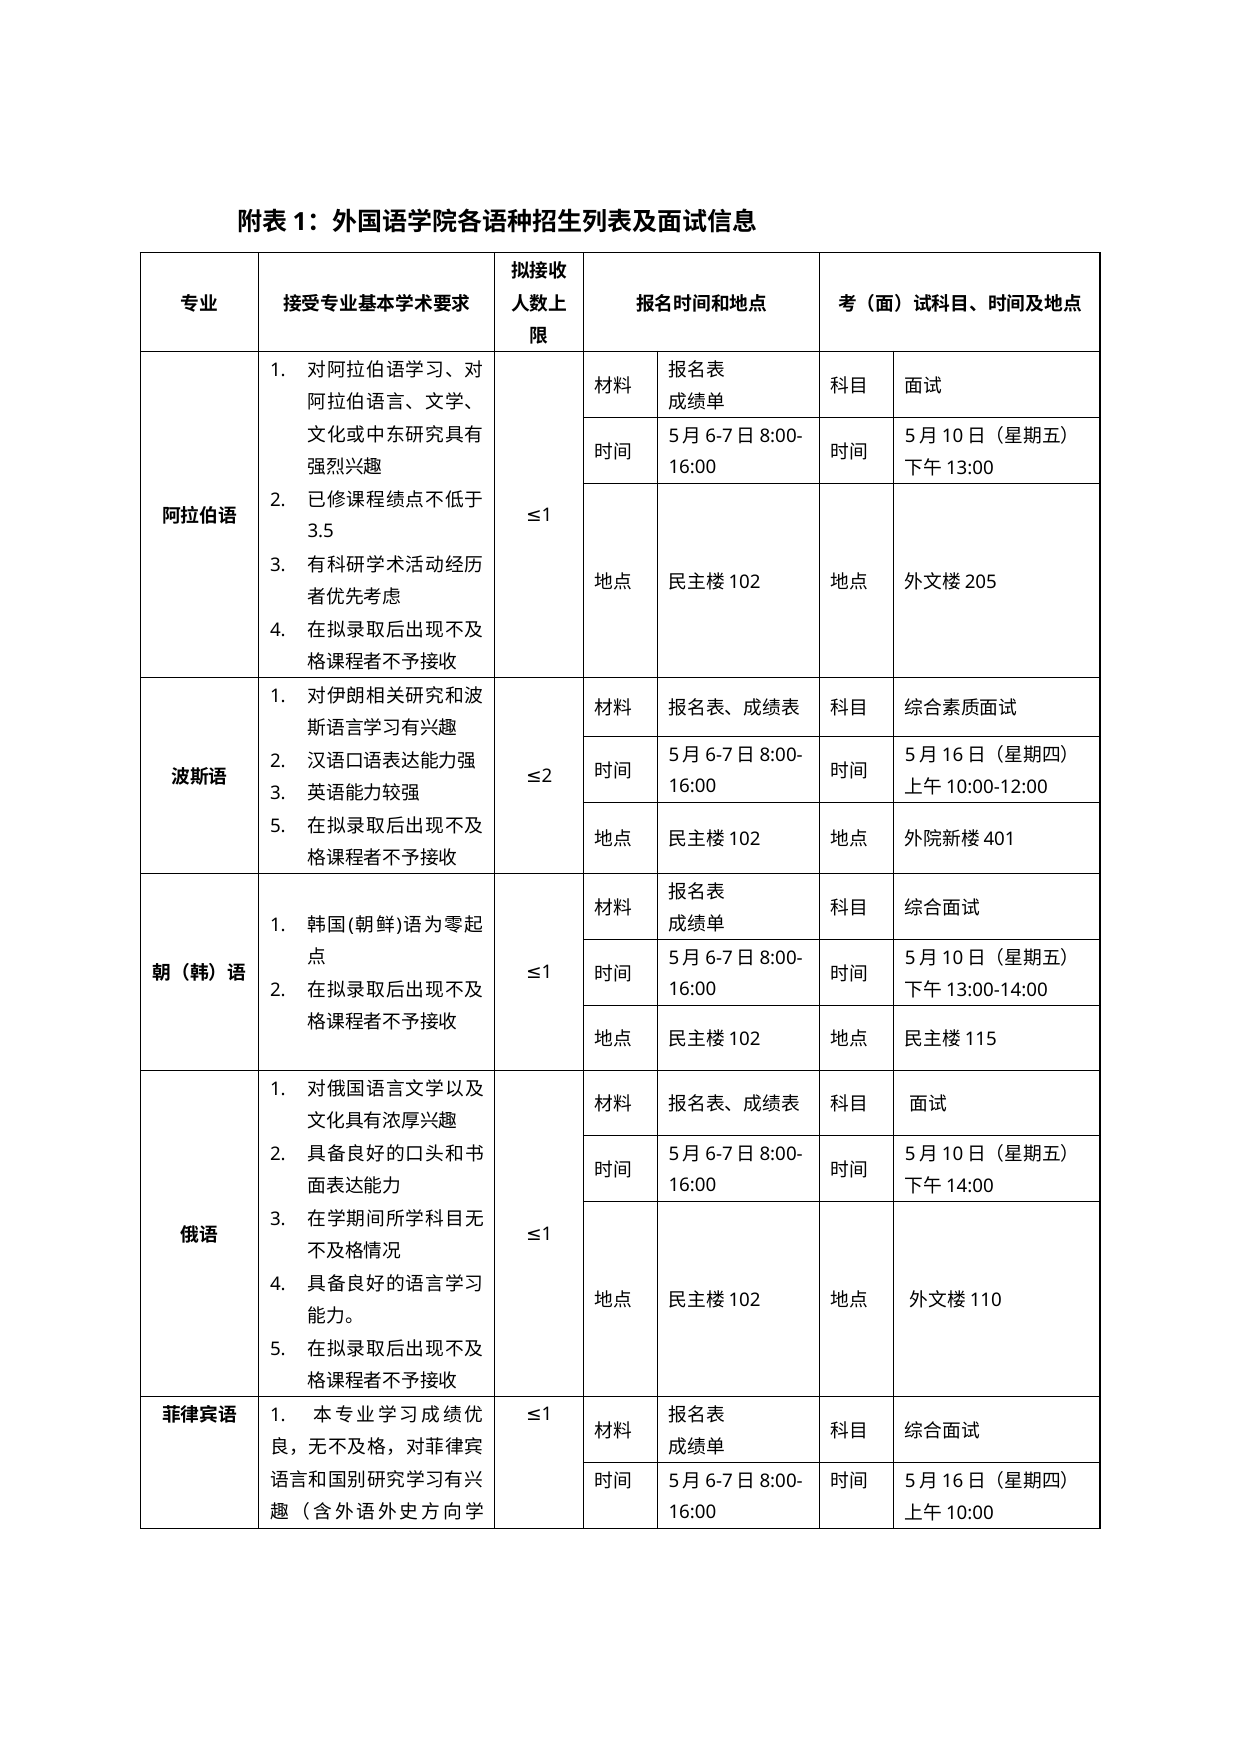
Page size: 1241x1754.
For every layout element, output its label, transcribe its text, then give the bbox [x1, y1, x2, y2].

table_cell 报名表、成绩表 [658, 1071, 819, 1135]
table_cell 时间 [584, 1136, 657, 1201]
table_cell 报名表、成绩表 [658, 678, 819, 736]
table_cell 俄语 [141, 1071, 258, 1396]
table_cell 民主楼115 [894, 1006, 1099, 1070]
table_header 考（面）试科目、时间及地点 [820, 253, 1099, 351]
table_cell 外文楼110 [894, 1202, 1099, 1396]
table_cell 报名表 成绩单 [658, 352, 819, 417]
table_header 拟接收人数上限 [495, 253, 583, 351]
table_cell 5月10日（星期五）下午14:00 [894, 1136, 1099, 1201]
table_cell 综合面试 [894, 874, 1099, 939]
table_cell 材料 [584, 678, 657, 736]
table_cell 综合素质面试 [894, 678, 1099, 736]
table_cell 菲律宾语 [141, 1397, 258, 1528]
table_cell 材料 [584, 1397, 657, 1462]
table_cell 地点 [584, 803, 657, 873]
table_cell 地点 [820, 484, 893, 677]
table_cell 报名表 成绩单 [658, 1397, 819, 1462]
table_cell 科目 [820, 1397, 893, 1462]
table_cell 韩国(朝鲜)语为零起点 在拟录取后出现不及格课程者不予接收 [259, 874, 494, 1070]
table_cell 朝（韩）语 [141, 874, 258, 1070]
table_cell 5月6-7日 8:00-16:00 [658, 940, 819, 1005]
table_header 专业 [141, 253, 258, 351]
table_cell 5月6-7日 8:00-16:00 [658, 1463, 819, 1528]
table_cell 5月10日（星期五）下午13:00-14:00 [894, 940, 1099, 1005]
table_cell ≤1 [495, 874, 583, 1070]
table_cell 时间 [820, 1136, 893, 1201]
table_cell 科目 [820, 874, 893, 939]
table_cell ≤1 [495, 1397, 583, 1528]
table_cell 时间 [820, 1463, 893, 1528]
table_cell 面试 [894, 1071, 1099, 1135]
table_cell 5月10日（星期五）下午13:00 [894, 418, 1099, 483]
table_cell 时间 [820, 737, 893, 802]
table_cell 时间 [584, 940, 657, 1005]
table_cell 外文楼205 [894, 484, 1099, 677]
table_cell 5月6-7日 8:00-16:00 [658, 1136, 819, 1201]
table_cell 时间 [820, 940, 893, 1005]
table_cell 材料 [584, 1071, 657, 1135]
table_cell 报名表 成绩单 [658, 874, 819, 939]
text 附表1：外国语学院各语种招生列表及面试信息 [187, 187, 1053, 252]
table_cell 1. 本专业学习成绩优良，无不及格，对菲律宾语言和国别研究学习有兴趣（含外语外史方向学生） 2. 在拟录取后出现不及格课程者不予接收 [259, 1397, 494, 1528]
table_cell 民主楼102 [658, 1006, 819, 1070]
table_cell 面试 [894, 352, 1099, 417]
table_cell 对俄国语言文学以及文化具有浓厚兴趣 具备良好的口头和书面表达能力 在学期间所学科目无不及格情况 具备良好的语言学习能力。 在拟录取后出现不及格课程者不予接收 [259, 1071, 494, 1396]
table_cell 阿拉伯语 [141, 352, 258, 677]
table_cell 5月6-7日 8:00-16:00 [658, 418, 819, 483]
table_cell 民主楼102 [658, 484, 819, 677]
table_cell 民主楼102 [658, 803, 819, 873]
table_cell 时间 [584, 418, 657, 483]
table_cell 地点 [584, 1006, 657, 1070]
table_cell 5月6-7日 8:00-16:00 [658, 737, 819, 802]
table_cell ≤1 [495, 1071, 583, 1396]
table_cell 地点 [820, 1202, 893, 1396]
table_cell ≤2 [495, 678, 583, 873]
table_cell 5月16日（星期四）上午10:00 [894, 1463, 1099, 1528]
table_cell 材料 [584, 874, 657, 939]
table_cell 民主楼102 [658, 1202, 819, 1396]
table_cell 地点 [584, 1202, 657, 1396]
table_cell 地点 [820, 1006, 893, 1070]
table_cell 时间 [584, 1463, 657, 1528]
table_cell 材料 [584, 352, 657, 417]
table_cell 科目 [820, 1071, 893, 1135]
table_cell 时间 [584, 737, 657, 802]
table_cell 5月16日（星期四）上午10:00-12:00 [894, 737, 1099, 802]
table_cell 地点 [584, 484, 657, 677]
table_cell 科目 [820, 352, 893, 417]
table_cell 地点 [820, 803, 893, 873]
table_header 报名时间和地点 [584, 253, 819, 351]
table_cell 时间 [820, 418, 893, 483]
table_cell ≤1 [495, 352, 583, 677]
table_header 接受专业基本学术要求 [259, 253, 494, 351]
table_cell 对伊朗相关研究和波斯语言学习有兴趣 汉语口语表达能力强 英语能力较强 在拟录取后出现不及格课程者不予接收 [259, 678, 494, 873]
table_cell 科目 [820, 678, 893, 736]
table_cell 综合面试 [894, 1397, 1099, 1462]
table_cell 对阿拉伯语学习、对阿拉伯语言、文学、文化或中东研究具有强烈兴趣 已修课程绩点不低于3.5 有科研学术活动经历者优先考虑 在拟录取后出现不及格课程者不予接收 [259, 352, 494, 677]
table_cell 波斯语 [141, 678, 258, 873]
table_cell 外院新楼401 [894, 803, 1099, 873]
